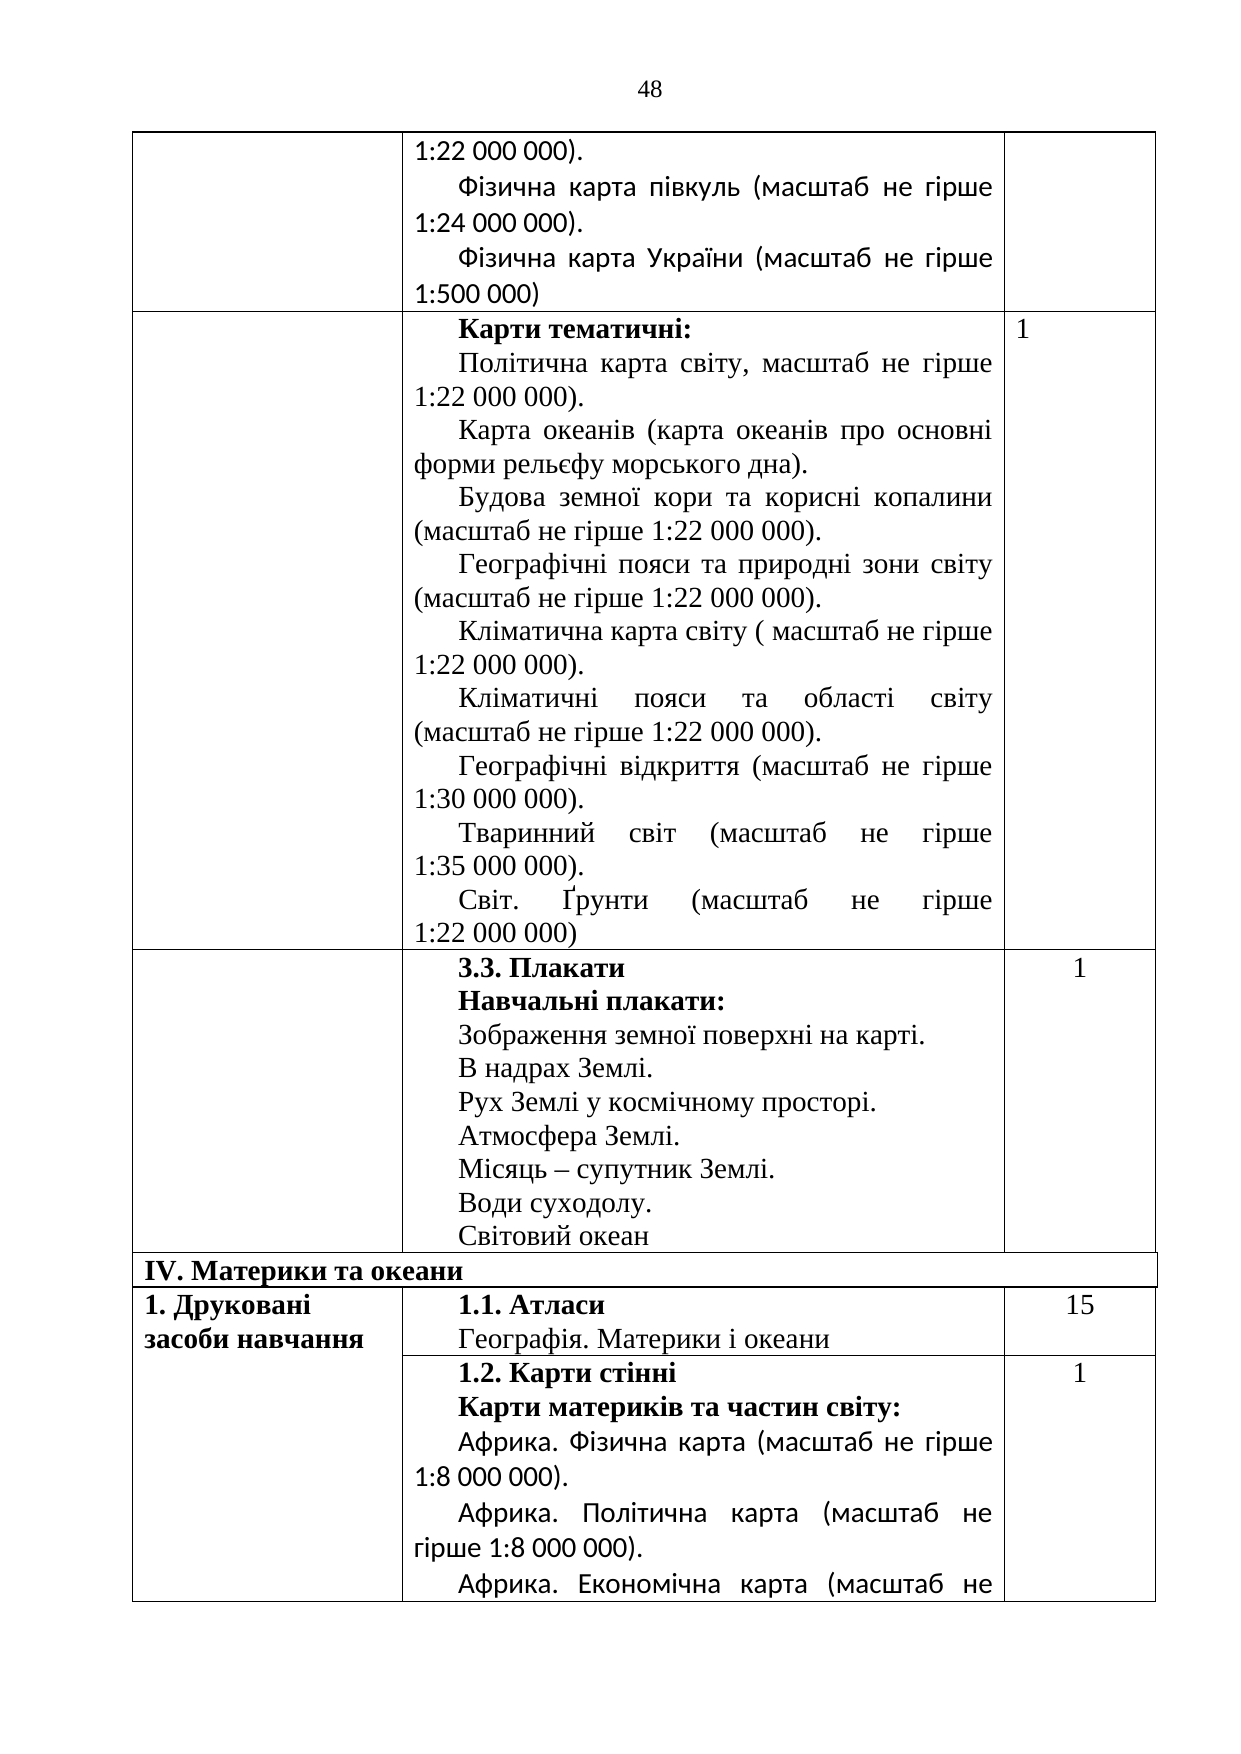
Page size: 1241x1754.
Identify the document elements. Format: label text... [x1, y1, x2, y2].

table_cell [133, 312, 402, 949]
table_cell 1 [1005, 312, 1155, 949]
table_cell 1 [1005, 950, 1155, 1252]
table_cell 1. Друковані засоби навчання [133, 1288, 402, 1601]
table_cell [133, 133, 402, 311]
table_cell 1 [1005, 1356, 1155, 1601]
table_cell ІV. Материки та океани [133, 1253, 1157, 1286]
table_cell [133, 950, 402, 1252]
table_cell 15 [1005, 1288, 1155, 1354]
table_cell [403, 1356, 1004, 1601]
table_cell 1 [1005, 133, 1155, 311]
table_cell 1.1. Атласи Географія. Материки і океани [403, 1288, 1004, 1354]
table_cell 3.3. Плакати Навчальні плакати: Зображення земної поверхні на карті. В надрах Землі. Рух Землі у космічному просторі. Атмосфера Землі. Місяць – супутник Землі. Води суходолу. Світовий океан [403, 950, 1004, 1252]
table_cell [403, 133, 1004, 311]
table_cell Карти тематичні: Політична карта світу, масштаб не гірше 1:22 000 000). Карта океанів (карта океанів про основні форми рельєфу морського дна). Будова земної кори та корисні копалини (масштаб не гірше 1:22 000 000). Географічні пояси та природні зони світу (масштаб не гірше 1:22 000 000). Кліматична карта світу ( масштаб не гірше 1:22 000 000). Кліматичні пояси та області світу (масштаб не гірше 1:22 000 000). Географічні відкриття (масштаб не гірше 1:30 000 000). Тваринний світ (масштаб не гірше 1:35 000 000). Світ. Ґрунти (масштаб не гірше 1:22 000 000) [403, 312, 1004, 949]
